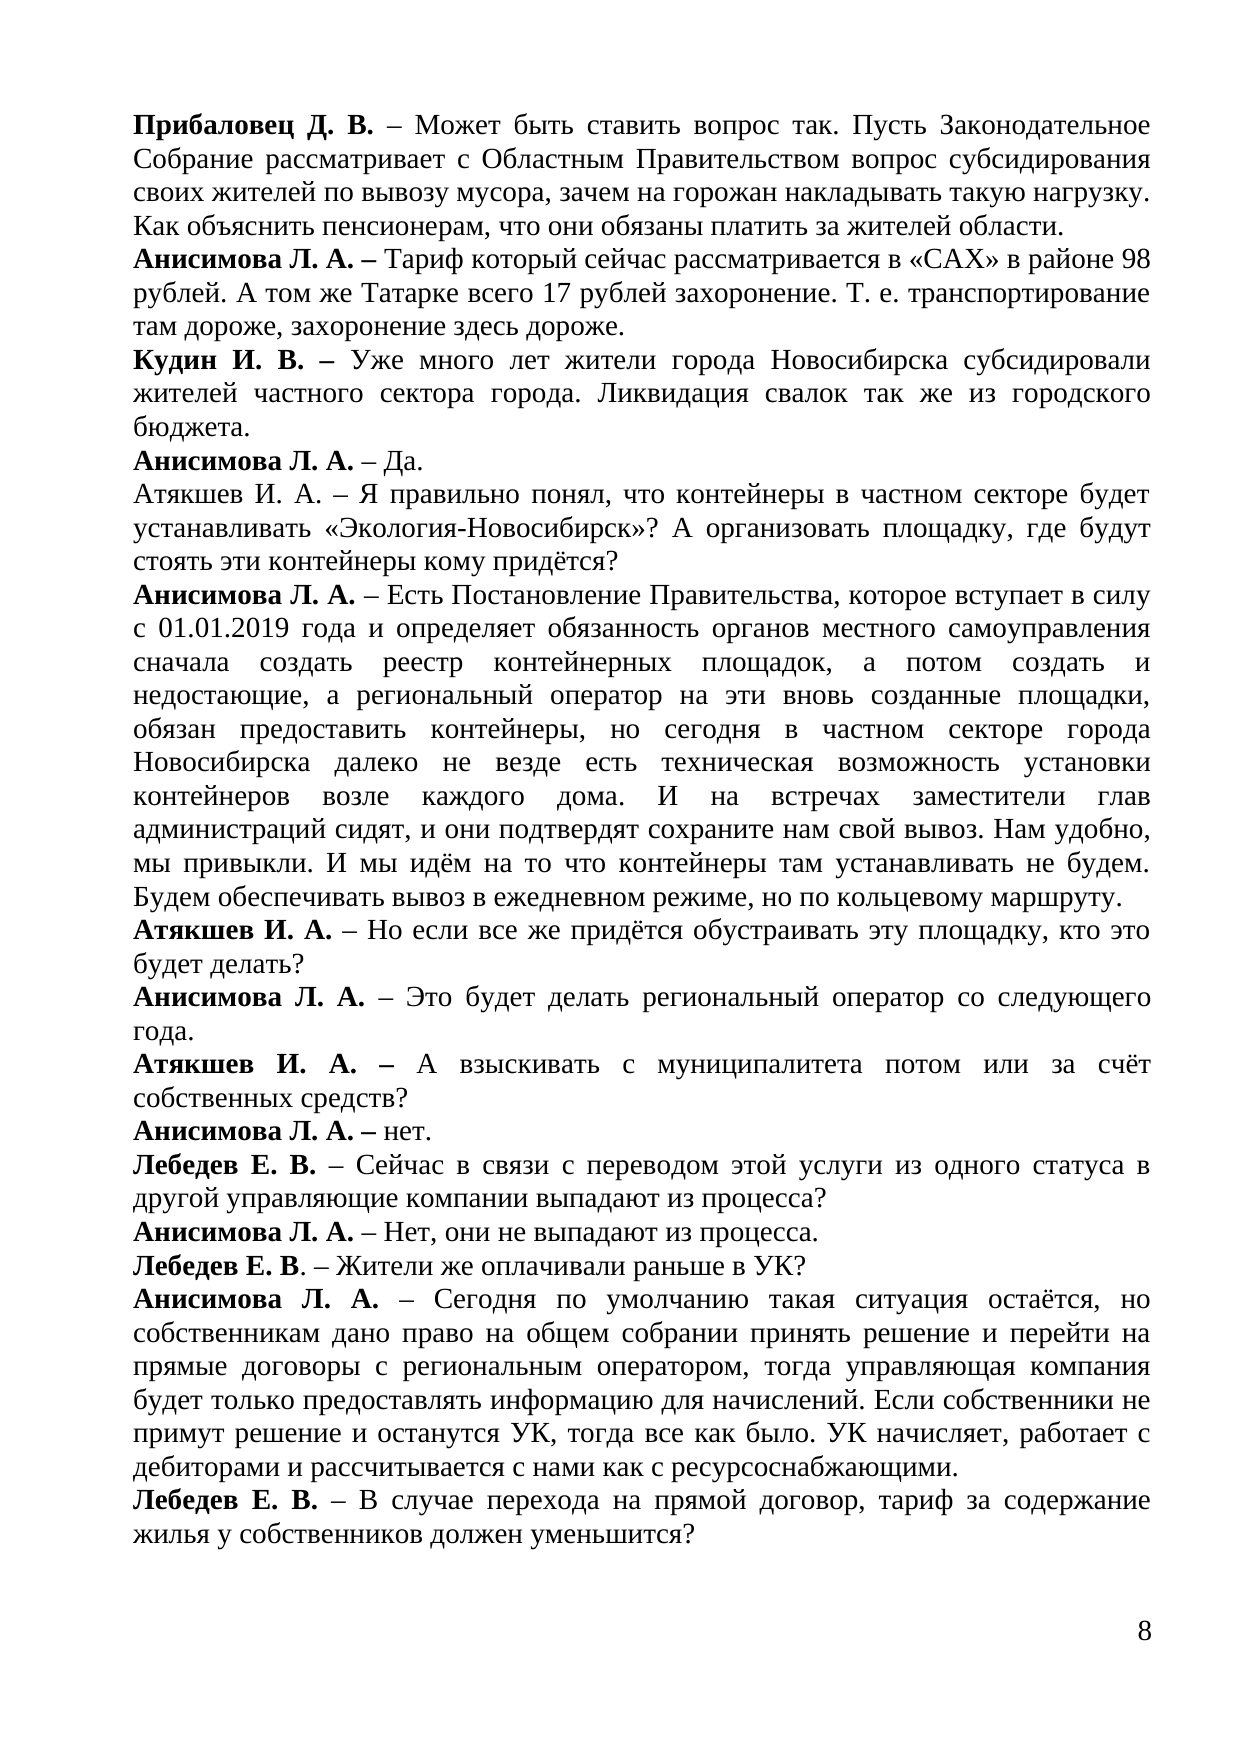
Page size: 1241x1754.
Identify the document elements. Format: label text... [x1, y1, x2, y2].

text Атякшев И. А. – А взыскивать с муниципалитета потом или за счёт собственных средств? [133, 1046, 1152, 1113]
text Анисимова Л. А. – Есть Постановление Правительства, которое вступает в силу с 01.01.2019 года и определяет обязанность органов местного самоуправления сначала создать реестр контейнерных площадок, а потом создать и недостающие, а региональный оператор на эти вновь созданные площадки, обязан предоставить контейнеры, но сегодня в частном секторе города Новосибирска далеко не везде есть техническая возможность установки контейнеров возле каждого дома. И на встречах заместители глав администраций сидят, и они подтвердят сохраните нам свой вывоз. Нам удобно, мы привыкли. И мы идём на то что контейнеры там устанавливать не будем. Будем обеспечивать вывоз в ежедневном режиме, но по кольцевому маршруту. [133, 577, 1152, 912]
text Прибаловец Д. В. – Может быть ставить вопрос так. Пусть Законодательное Собрание рассматривает с Областным Правительством вопрос субсидирования своих жителей по вывозу мусора, зачем на горожан накладывать такую нагрузку. Как объяснить пенсионерам, что они обязаны платить за жителей области. [133, 107, 1152, 241]
text Анисимова Л. А. – Сегодня по умолчанию такая ситуация остаётся, но собственникам дано право на общем собрании принять решение и перейти на прямые договоры с региональным оператором, тогда управляющая компания будет только предоставлять информацию для начислений. Если собственники не примут решение и останутся УК, тогда все как было. УК начисляет, работает с дебиторами и рассчитывается с нами как с ресурсоснабжающими. [133, 1281, 1152, 1482]
text Лебедев Е. В. – В случае перехода на прямой договор, тариф за содержание жилья у собственников должен уменьшится? [133, 1482, 1152, 1549]
text Кудин И. В. – Уже много лет жители города Новосибирска субсидировали жителей частного сектора города. Ликвидация свалок так же из городского бюджета. [133, 342, 1152, 443]
text Анисимова Л. А. – нет. [133, 1113, 1152, 1147]
text Атякшев И. А. – Но если все же придётся обустраивать эту площадку, кто это будет делать? [133, 912, 1152, 979]
text Лебедев Е. В. – Сейчас в связи с переводом этой услуги из одного статуса в другой управляющие компании выпадают из процесса? [133, 1147, 1152, 1214]
text Лебедев Е. В. – Жители же оплачивали раньше в УК? [133, 1248, 1152, 1281]
text Анисимова Л. А. – Нет, они не выпадают из процесса. [133, 1214, 1152, 1248]
text Анисимова Л. А. – Это будет делать региональный оператор со следующего года. [133, 979, 1152, 1046]
text Анисимова Л. А. – Да. [133, 443, 1152, 476]
text Атякшев И. А. – Я правильно понял, что контейнеры в частном секторе будет устанавливать «Экология-Новосибирск»? А организовать площадку, где будут стоять эти контейнеры кому придётся? [133, 476, 1152, 577]
text Анисимова Л. А. – Тариф который сейчас рассматривается в «САХ» в районе 98 рублей. А том же Татарке всего 17 рублей захоронение. Т. е. транспортирование там дороже, захоронение здесь дороже. [133, 241, 1152, 342]
